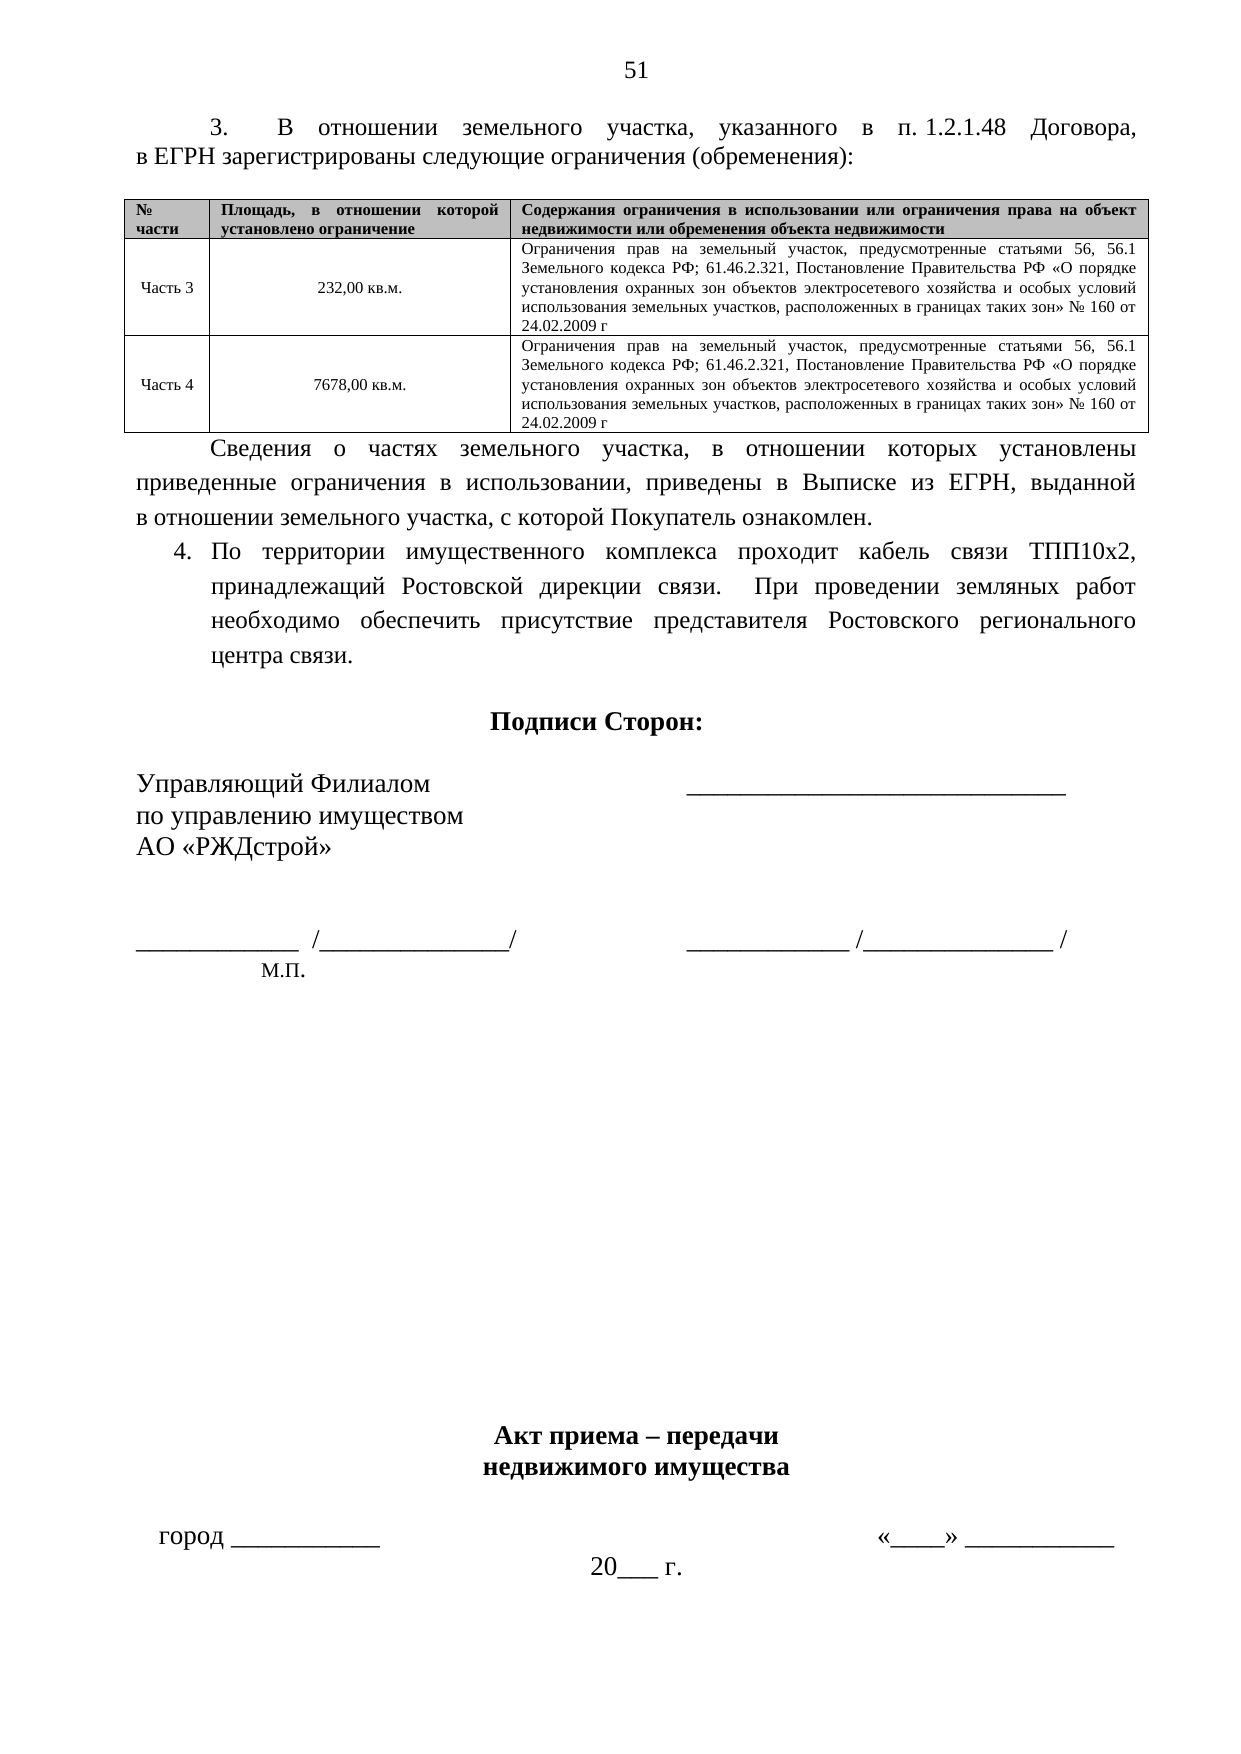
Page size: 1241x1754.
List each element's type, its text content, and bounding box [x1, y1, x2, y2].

table_cell Часть 3 [125, 239, 209, 335]
table_header ____________________________ ____________ /______________ / [648, 736, 1140, 1014]
table_header Управляющий Филиалом по управлению имуществом АО «РЖДстрой» ____________ /______________/ М.П. [125, 736, 648, 1014]
text недвижимого имущества [136, 1450, 1137, 1482]
list По территории имущественного комплекса проходит кабель связи ТПП10х2, принадлежащий Ростовской дирекции связи. При проведении земляных работ необходимо обеспечить присутствие представителя Ростовского регионального центра связи. [173, 536, 1137, 668]
table_cell Ограничения прав на земельный участок, предусмотренные статьями 56, 56.1 Земельного кодекса РФ; 61.46.2.321, Постановление Правительства РФ «О порядке установления охранных зон объектов электросетевого хозяйства и особых условий использования земельных участков, расположенных в границах таких зон» № 160 от 24.02.2009 г [511, 239, 1148, 335]
table_cell 7678,00 кв.м. [210, 336, 510, 432]
text Подписи Сторон: [136, 705, 1137, 736]
text Акт приема – передачи [136, 1419, 1137, 1450]
table_cell Часть 4 [125, 336, 209, 432]
table_header Содержания ограничения в использовании или ограничения права на объект недвижимости или обременения объекта недвижимости [511, 200, 1148, 238]
table_cell Ограничения прав на земельный участок, предусмотренные статьями 56, 56.1 Земельного кодекса РФ; 61.46.2.321, Постановление Правительства РФ «О порядке установления охранных зон объектов электросетевого хозяйства и особых условий использования земельных участков, расположенных в границах таких зон» № 160 от 24.02.2009 г [511, 336, 1148, 432]
table_cell 232,00 кв.м. [210, 239, 510, 335]
text город ___________ «____» ___________ 20___ г. [136, 1519, 1137, 1581]
table_header № части [125, 200, 209, 238]
text Сведения о частях земельного участка, в отношении которых установлены приведенные ограничения в использовании, приведены в Выписке из ЕГРН, выданной в отношении земельного участка, с которой Покупатель ознакомлен. [136, 433, 1137, 531]
text 3. В отношении земельного участка, указанного в п. 1.2.1.48 Договора, в ЕГРН зарегистрированы следующие ограничения (обременения): [136, 112, 1137, 170]
table_header Площадь, в отношении которой установлено ограничение [210, 200, 510, 238]
